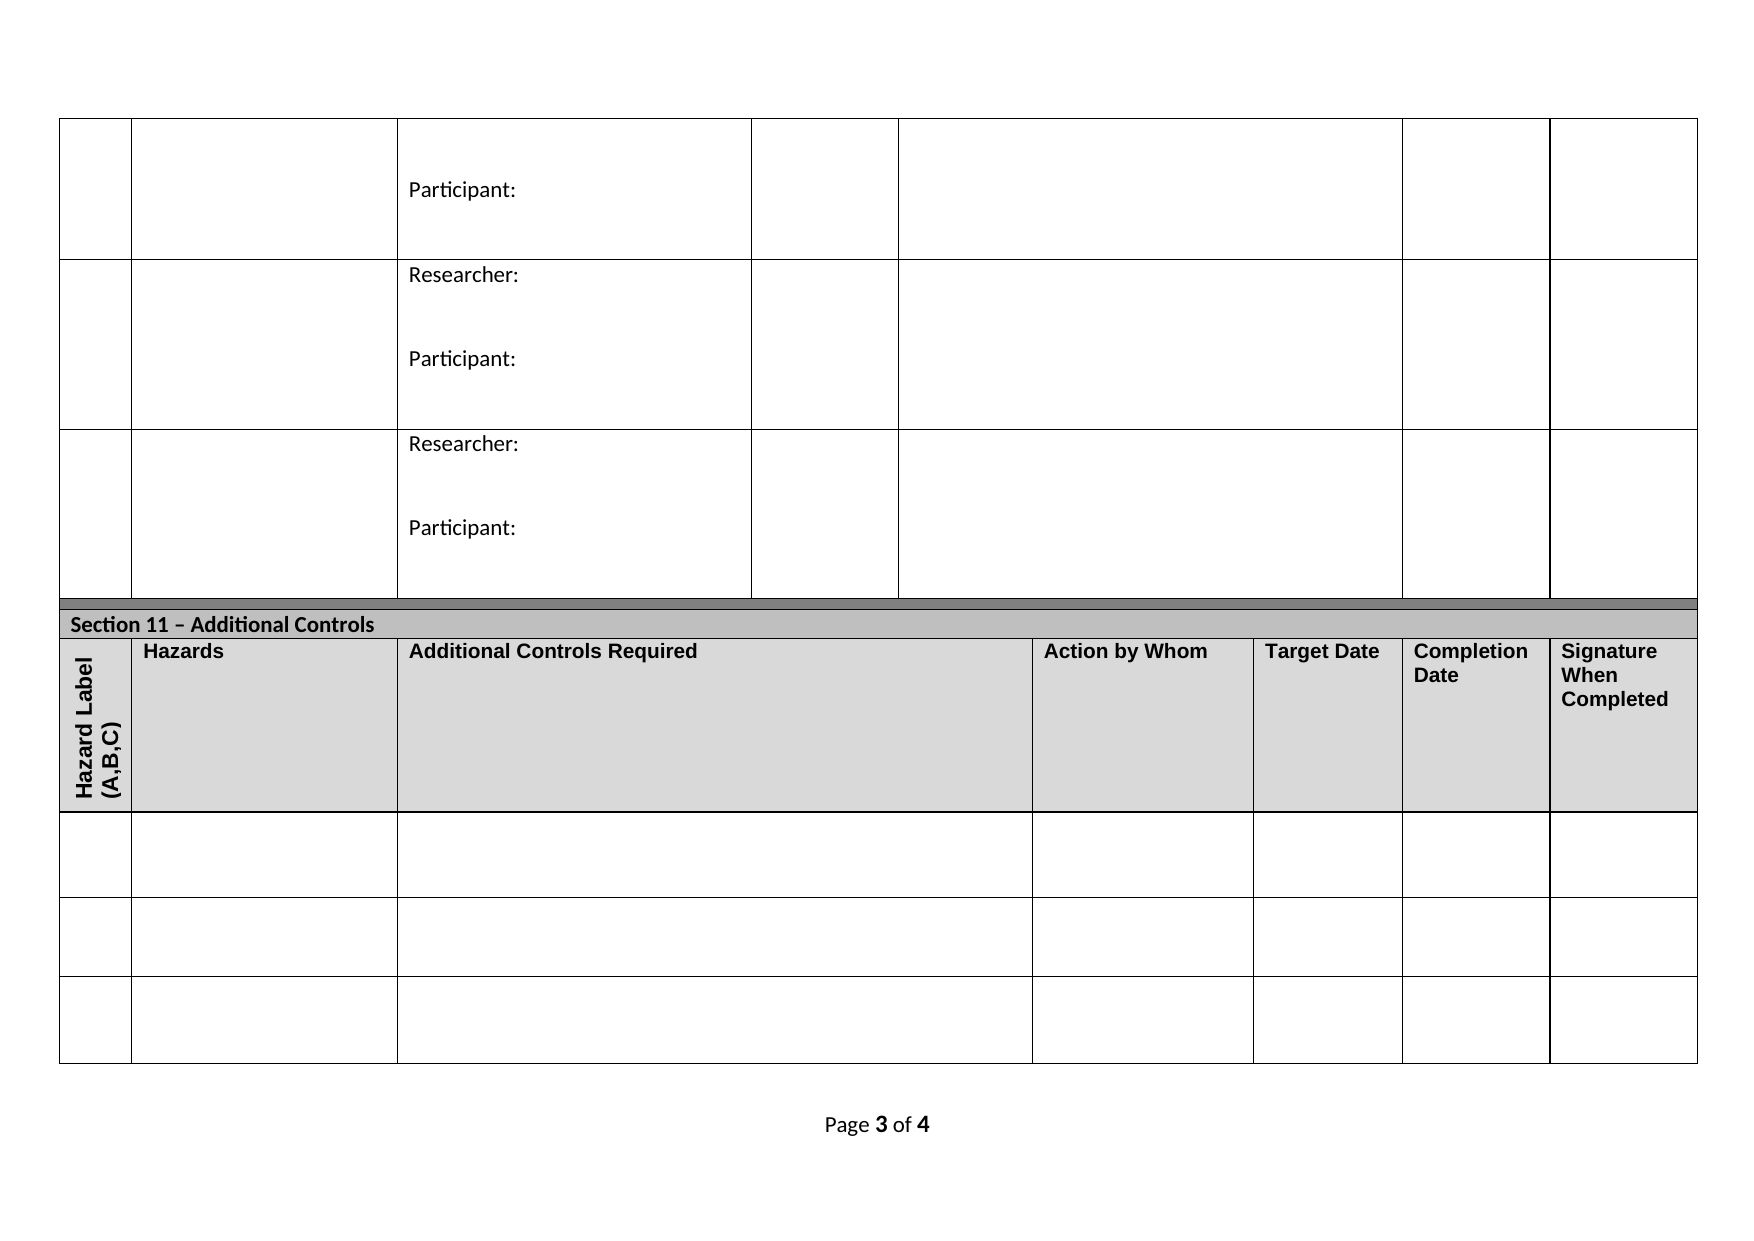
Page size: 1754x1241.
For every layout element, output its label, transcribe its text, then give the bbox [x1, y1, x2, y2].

table_cell [1403, 977, 1549, 1062]
table_cell [752, 260, 898, 428]
table_cell Hazards [132, 639, 397, 811]
table_cell [1403, 898, 1549, 976]
table_cell Action by Whom [1033, 639, 1253, 811]
table_cell Researcher: Participant: [398, 430, 751, 598]
table_cell [1551, 260, 1697, 428]
table_cell [60, 898, 131, 976]
table_cell [899, 430, 1402, 598]
table_cell [1551, 119, 1697, 259]
table_cell [132, 260, 397, 428]
table_cell [1403, 119, 1549, 259]
table_cell [1551, 430, 1697, 598]
table_cell [1403, 430, 1549, 598]
table_cell [752, 430, 898, 598]
table_cell Signature When Completed [1551, 639, 1697, 811]
table_cell Hazard Label (A,B,C) [60, 639, 131, 811]
table_cell [60, 260, 131, 428]
table_cell [899, 119, 1402, 259]
table_cell [899, 260, 1402, 428]
table_cell [1033, 898, 1253, 976]
table_cell [1033, 977, 1253, 1062]
table_cell Completion Date [1403, 639, 1549, 811]
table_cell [398, 119, 751, 259]
table_cell Target Date [1254, 639, 1402, 811]
table_cell [60, 119, 131, 259]
table_cell [132, 977, 397, 1062]
table_cell [1033, 813, 1253, 897]
table_cell [1403, 260, 1549, 428]
table_cell Section 11 – Additional Controls [60, 610, 1697, 638]
table_cell [1551, 977, 1697, 1062]
table_cell [60, 430, 131, 598]
table_cell [60, 977, 131, 1062]
table_cell [752, 119, 898, 259]
table_cell Researcher: Participant: [398, 260, 751, 428]
table_cell [132, 430, 397, 598]
table_cell [398, 813, 1032, 897]
table_cell [60, 599, 1697, 609]
table_cell [1551, 898, 1697, 976]
table_cell Additional Controls Required [398, 639, 1032, 811]
table_cell [1403, 813, 1549, 897]
table_cell [132, 813, 397, 897]
table_cell [398, 898, 1032, 976]
table_cell [132, 898, 397, 976]
table_cell [1551, 813, 1697, 897]
table_cell [60, 813, 131, 897]
table_cell [1254, 977, 1402, 1062]
table_cell [1254, 898, 1402, 976]
table_cell [398, 977, 1032, 1062]
table_cell [132, 119, 397, 259]
table_cell [1254, 813, 1402, 897]
